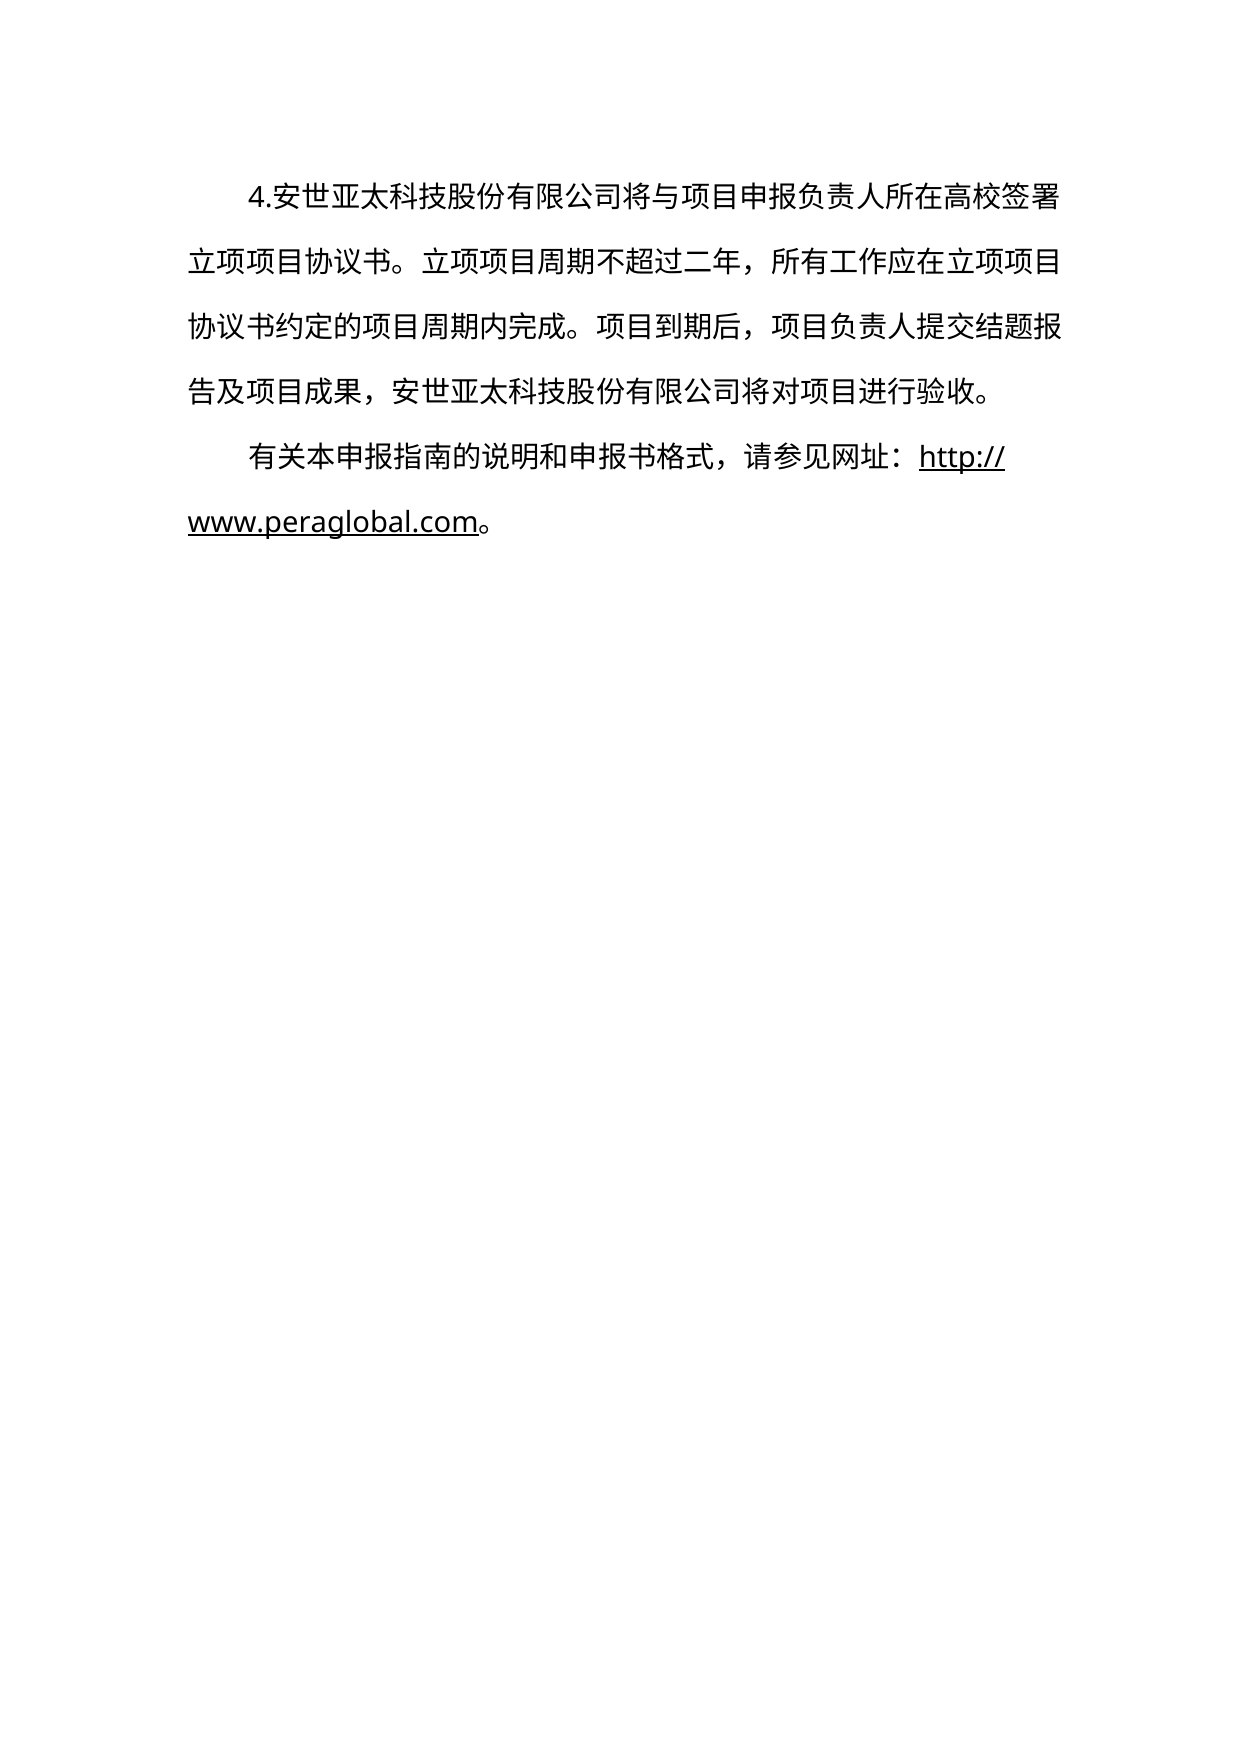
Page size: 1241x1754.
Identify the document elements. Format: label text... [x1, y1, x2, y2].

text 4.安世亚太科技股份有限公司将与项目申报负责人所在高校签署立项项目协议书。立项项目周期不超过二年，所有工作应在立项项目协议书约定的项目周期内完成。项目到期后，项目负责人提交结题报告及项目成果，安世亚太科技股份有限公司将对项目进行验收。 [187, 162, 1078, 422]
text 有关本申报指南的说明和申报书格式，请参见网址：http://www.peraglobal.com。 [187, 422, 1078, 552]
